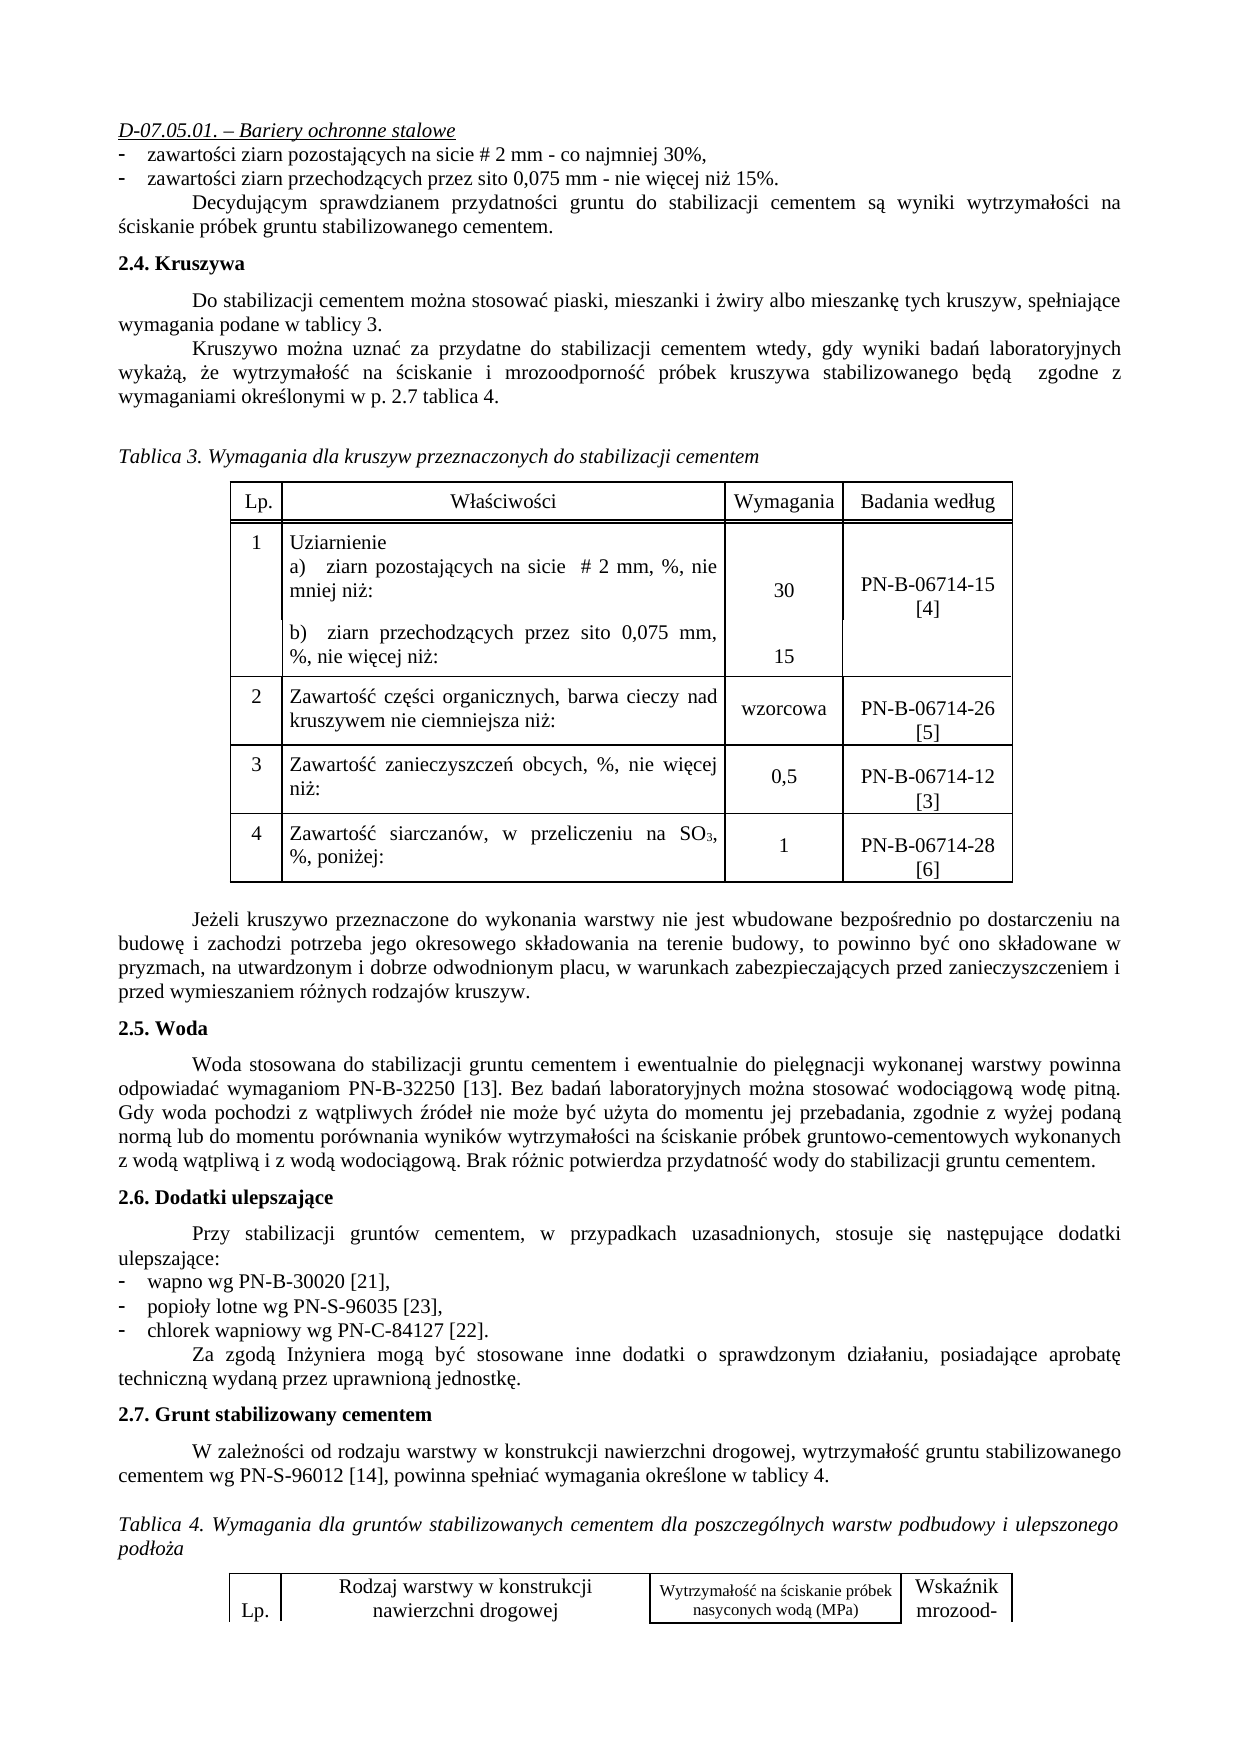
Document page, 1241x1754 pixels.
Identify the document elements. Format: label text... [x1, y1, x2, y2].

table_cell 4 [231, 814, 281, 881]
text 2.4. Kruszywa [118, 251, 1122, 275]
text Jeżeli kruszywo przeznaczone do wykonania warstwy nie jest wbudowane bezpośrednio po dostarczeniu na budowę i zachodzi potrzeba jego okresowego składowania na terenie budowy, to powinno być ono składowane w pryzmach, na utwardzonym i dobrze odwodnionym placu, w warunkach zabezpieczających przed zanieczyszczeniem i przed wymieszaniem różnych rodzajów kruszyw. [118, 907, 1122, 1003]
table_cell Zawartość części organicznych, barwa cieczy nad kruszywem nie ciemniejsza niż: [283, 677, 724, 744]
table_header Wskaźnik mrozood- [902, 1574, 1011, 1622]
table_cell 2 [231, 677, 281, 744]
table_cell 3 [231, 746, 281, 813]
text Za zgodą Inżyniera mogą być stosowane inne dodatki o sprawdzonym działaniu, posiadające aprobatę techniczną wydaną przez uprawnioną jednostkę. [118, 1342, 1122, 1390]
text Tablica 3. Wymagania dla kruszyw przeznaczonych do stabilizacji cementem [118, 444, 1122, 468]
text Przy stabilizacji gruntów cementem, w przypadkach uzasadnionych, stosuje się następujące dodatki ulepszające: [118, 1221, 1122, 1269]
table_cell Uziarnienie a) ziarn pozostających na sicie # , %, nie mniej niż: [283, 524, 724, 620]
table_header Badania według [844, 483, 1012, 519]
text  chlorek wapniowy wg PN-C-84127 [22]. [118, 1318, 1122, 1342]
text 2.7. Grunt stabilizowany cementem [118, 1402, 1122, 1426]
table_cell 30 [726, 524, 842, 620]
table_header Wytrzymałość na ściskanie próbek nasyconych wodą (MPa) [651, 1574, 900, 1622]
text Do stabilizacji cementem można stosować piaski, mieszanki i żwiry albo mieszankę tych kruszyw, spełniające wymagania podane w tablicy 3. [118, 287, 1122, 336]
table_header Lp. [230, 1574, 281, 1622]
table_cell b) ziarn przechodzących przez sito , %, nie więcej niż: [283, 620, 724, 676]
table_cell PN-B-06714-12 [3] [844, 746, 1012, 813]
table_cell PN-B-06714-28 [6] [844, 814, 1012, 881]
table_header Wymagania [726, 483, 842, 519]
text 2.6. Dodatki ulepszające [118, 1185, 1122, 1209]
table_header Rodzaj warstwy w konstrukcji nawierzchni drogowej [281, 1574, 649, 1622]
text Tablica 4. Wymagania dla gruntów stabilizowanych cementem dla poszczególnych warstw podbudowy i ulepszonego podłoża [118, 1512, 1122, 1560]
table_cell 1 [726, 814, 842, 881]
table_cell wzorcowa [726, 677, 842, 744]
table_cell [843, 620, 1012, 676]
table_cell Zawartość zanieczyszczeń obcych, %, nie więcej niż: [283, 746, 724, 813]
text Woda stosowana do stabilizacji gruntu cementem i ewentualnie do pielęgnacji wykonanej warstwy powinna odpowiadać wymaganiom PN-B-32250 [13]. Bez badań laboratoryjnych można stosować wodociągową wodę pitną. Gdy woda pochodzi z wątpliwych źródeł nie może być użyta do momentu jej przebadania, zgodnie z wyżej podaną normą lub do momentu porównania wyników wytrzymałości na ściskanie próbek gruntowo-cementowych wykonanych z wodą wątpliwą i z wodą wodociągową. Brak różnic potwierdza przydatność wody do stabilizacji gruntu cementem. [118, 1052, 1122, 1172]
text  zawartości ziarn przechodzących przez sito - nie więcej niż 15%. [118, 166, 1122, 190]
text  popioły lotne wg PN-S-96035 [23], [118, 1293, 1122, 1318]
table_cell PN-B-06714-26 [5] [844, 676, 1012, 744]
text Decydującym sprawdzianem przydatności gruntu do stabilizacji cementem są wyniki wytrzymałości na ściskanie próbek gruntu stabilizowanego cementem. [118, 190, 1122, 238]
table_cell 1 [231, 524, 281, 620]
table_cell PN-B-06714-15 [4] [844, 524, 1012, 620]
table_cell [231, 620, 282, 676]
text  zawartości ziarn pozostających na sicie # - co najmniej 30%, [118, 142, 1122, 166]
table_cell 0,5 [726, 746, 842, 813]
table_cell 15 [726, 620, 842, 676]
table_header Właściwości [283, 483, 724, 519]
table_header Lp. [231, 483, 281, 519]
text 2.5. Woda [118, 1015, 1122, 1039]
text  wapno wg PN-B-30020 [21], [118, 1269, 1122, 1293]
text W zależności od rodzaju warstwy w konstrukcji nawierzchni drogowej, wytrzymałość gruntu stabilizowanego cementem wg PN-S-96012 [14], powinna spełniać wymagania określone w tablicy 4. [118, 1439, 1122, 1487]
table_cell Zawartość siarczanów, w przeliczeniu na SO3, %, poniżej: [283, 814, 724, 881]
text Kruszywo można uznać za przydatne do stabilizacji cementem wtedy, gdy wyniki badań laboratoryjnych wykażą, że wytrzymałość na ściskanie i mrozoodporność próbek kruszywa stabilizowanego będą zgodne z wymaganiami określonymi w p. 2.7 tablica 4. [118, 336, 1122, 408]
